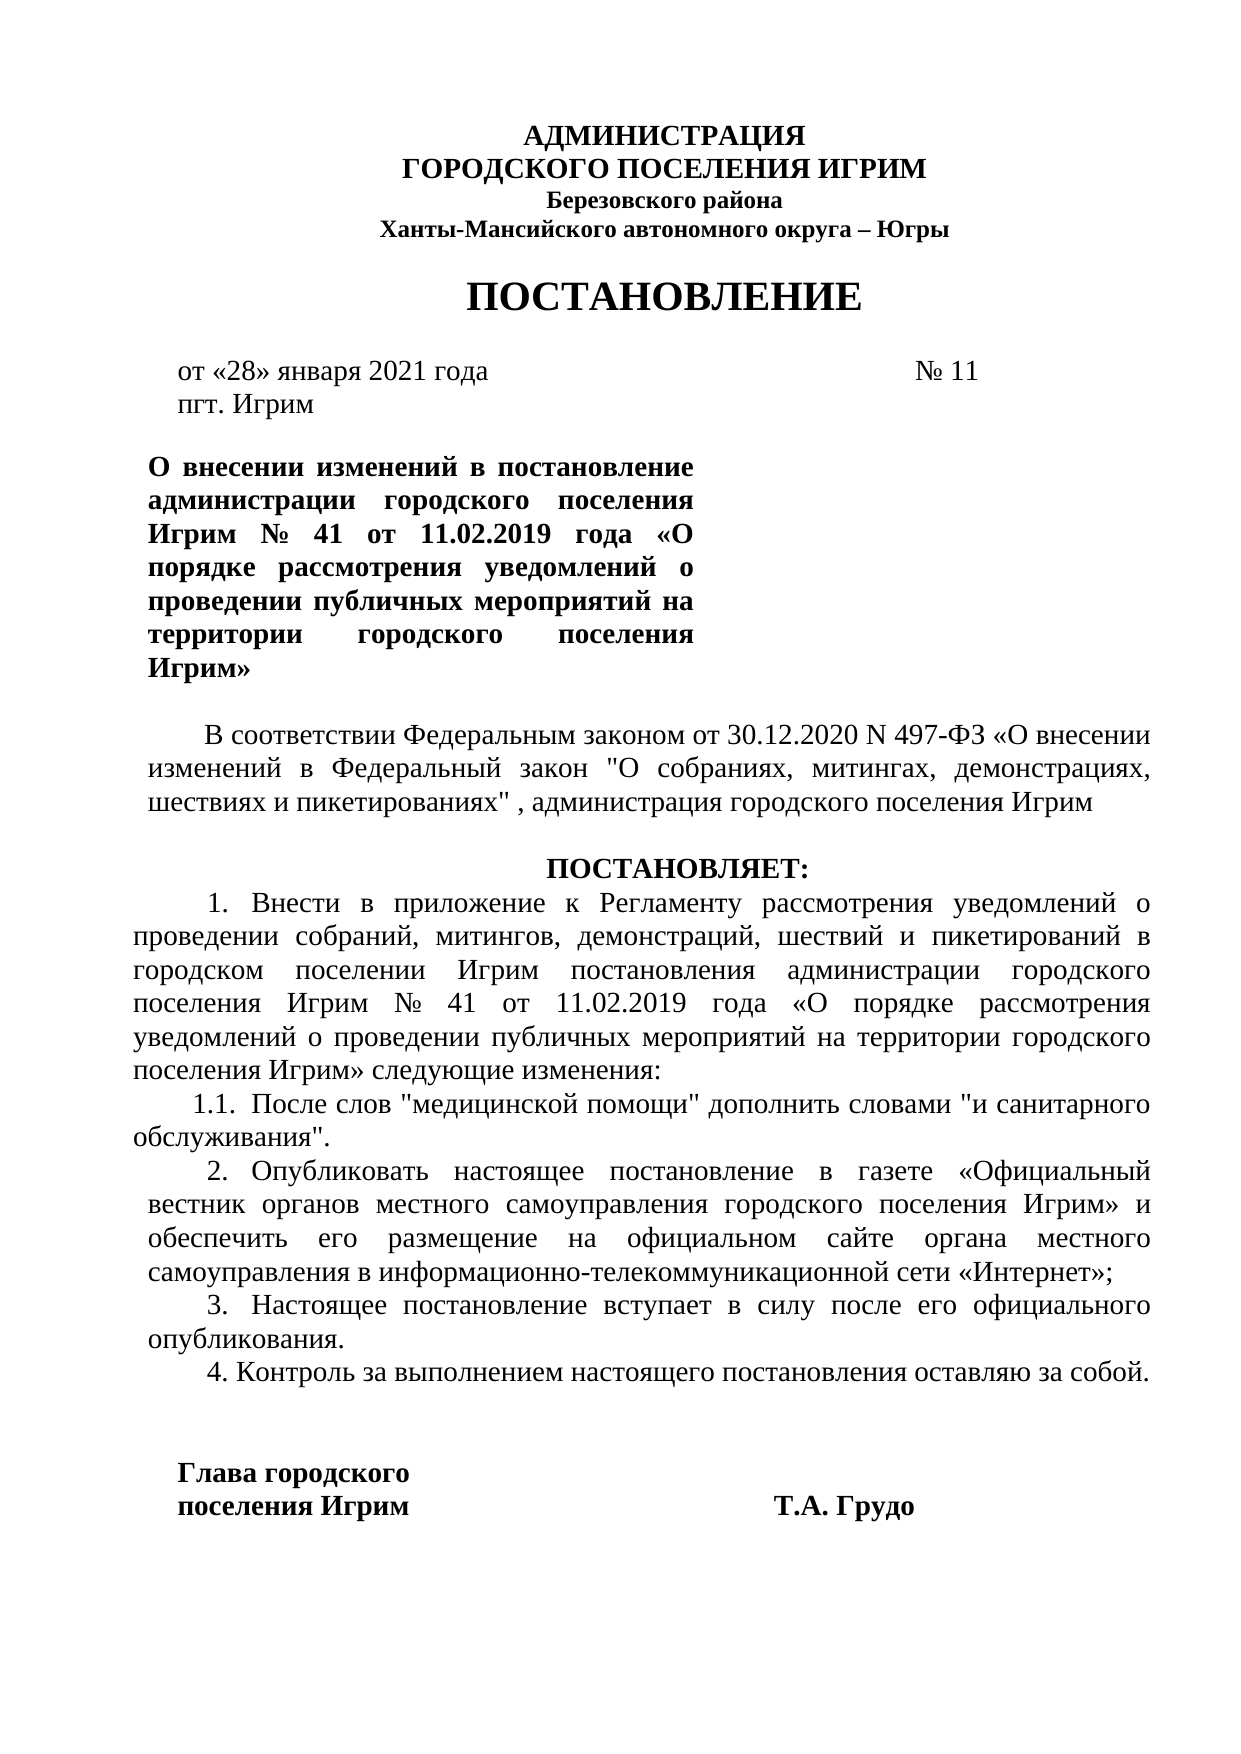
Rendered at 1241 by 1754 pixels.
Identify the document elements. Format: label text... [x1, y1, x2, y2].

text В соответствии Федеральным законом от 30.12.2020 N 497-ФЗ «О внесении изменений в Федеральный закон "О собраниях, митингах, демонстрациях, шествиях и пикетированиях" , администрация городского поселения Игрим [148, 717, 1152, 818]
text АДМИНИСТРАЦИЯ [177, 118, 1152, 152]
text Березовского района [177, 185, 1152, 214]
text Глава городского [177, 1455, 1152, 1488]
title О внесении изменений в постановление администрации городского поселения Игрим № 41 от 11.02.2019 года «О порядке рассмотрения уведомлений о проведении публичных мероприятий на территории городского поселения Игрим» [148, 449, 694, 683]
text 4. Контроль за выполнением настоящего постановления оставляю за собой. [148, 1354, 1152, 1388]
list Настоящее постановление вступает в силу после его официального опубликования. [148, 1287, 1152, 1354]
text поселения Игрим Т.А. Грудо [177, 1488, 1152, 1522]
list После слов "медицинской помощи" дополнить словами "и санитарного обслуживания". [133, 1086, 1152, 1153]
text ПОСТАНОВЛЯЕТ: [148, 851, 1152, 885]
text от «28» января 2021 года № 11 [177, 353, 1152, 386]
text Ханты-Мансийского автономного округа – Югры [177, 214, 1152, 243]
list Опубликовать настоящее постановление в газете «Официальный вестник органов местного самоуправления городского поселения Игрим» и обеспечить его размещение на официальном сайте органа местного самоуправления в информационно-телекоммуникационной сети «Интернет»; [148, 1153, 1152, 1287]
text ГОРОДСКОГО ПОСЕЛЕНИЯ ИГРИМ [177, 152, 1152, 185]
text пгт. Игрим [177, 386, 1152, 420]
list Внести в приложение к Регламенту рассмотрения уведомлений о проведении собраний, митингов, демонстраций, шествий и пикетирований в городском поселении Игрим постановления администрации городского поселения Игрим № 41 от 11.02.2019 года «О порядке рассмотрения уведомлений о проведении публичных мероприятий на территории городского поселения Игрим» следующие изменения: [133, 885, 1152, 1086]
text ПОСТАНОВЛЕНИЕ [177, 271, 1152, 319]
